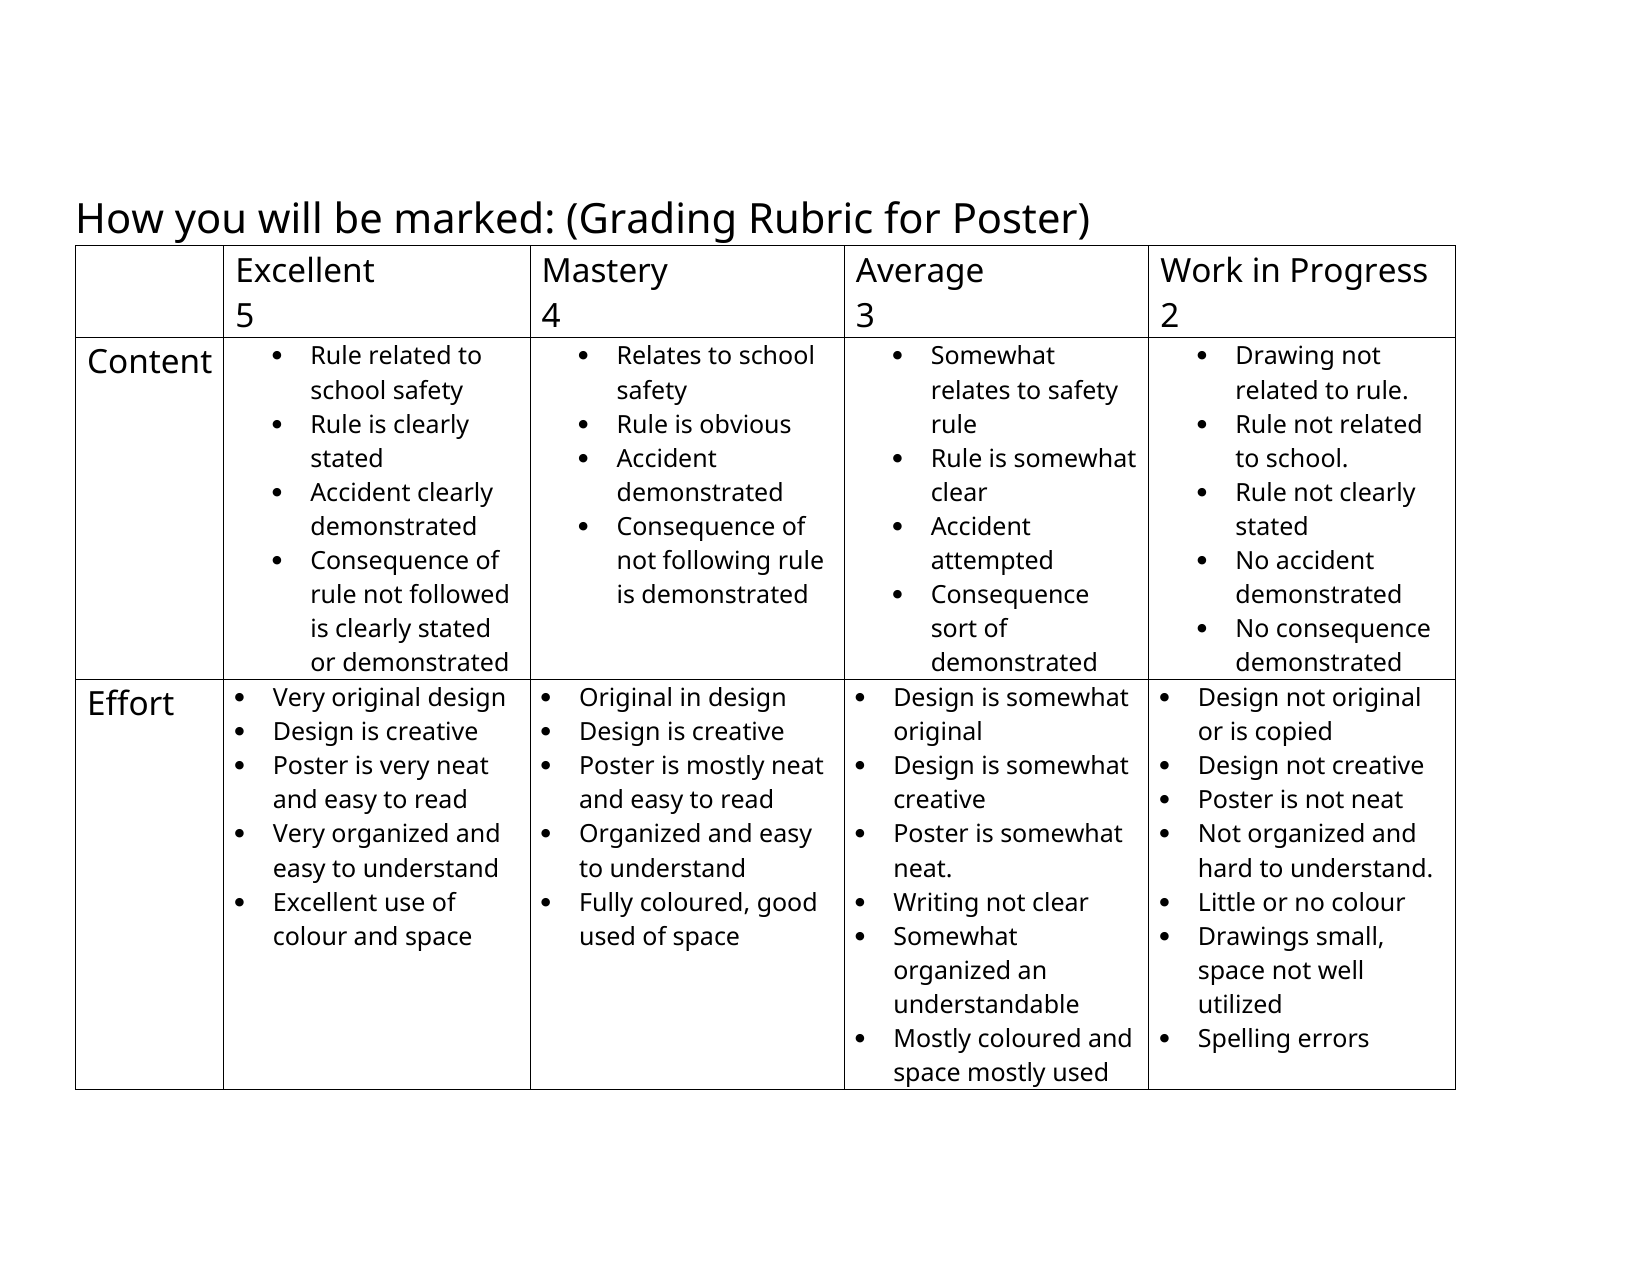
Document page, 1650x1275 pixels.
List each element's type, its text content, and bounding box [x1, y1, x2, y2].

table_cell Drawing not related to rule. Rule not related to school. Rule not clearly stated No accident demonstrated No consequence demonstrated [1149, 338, 1455, 679]
table_cell Rule related to school safety Rule is clearly stated Accident clearly demonstrated Consequence of rule not followed is clearly stated or demonstrated [224, 338, 530, 679]
table_cell Somewhat relates to safety rule Rule is somewhat clear Accident attempted Consequence sort of demonstrated [845, 338, 1148, 679]
table_cell Original in design Design is creative Poster is mostly neat and easy to read Organized and easy to understand Fully coloured, good used of space [531, 680, 844, 1089]
table_header Mastery 4 [531, 246, 844, 337]
table_header [76, 246, 223, 337]
text How you will be marked: (Grading Rubric for Poster) [75, 188, 1575, 245]
table_cell Effort [76, 680, 223, 1089]
table_cell Design not original or is copied Design not creative Poster is not neat Not organized and hard to understand. Little or no colour Drawings small, space not well utilized Spelling errors [1149, 680, 1455, 1089]
table_cell Content [76, 338, 223, 679]
table_cell Relates to school safety Rule is obvious Accident demonstrated Consequence of not following rule is demonstrated [531, 338, 844, 679]
table_header Work in Progress 2 [1149, 246, 1455, 337]
table_cell Very original design Design is creative Poster is very neat and easy to read Very organized and easy to understand Excellent use of colour and space [224, 680, 530, 1089]
table_header Average 3 [845, 246, 1148, 337]
table_header Excellent 5 [224, 246, 530, 337]
table_cell Design is somewhat original Design is somewhat creative Poster is somewhat neat. Writing not clear Somewhat organized an understandable Mostly coloured and space mostly used [845, 680, 1148, 1089]
